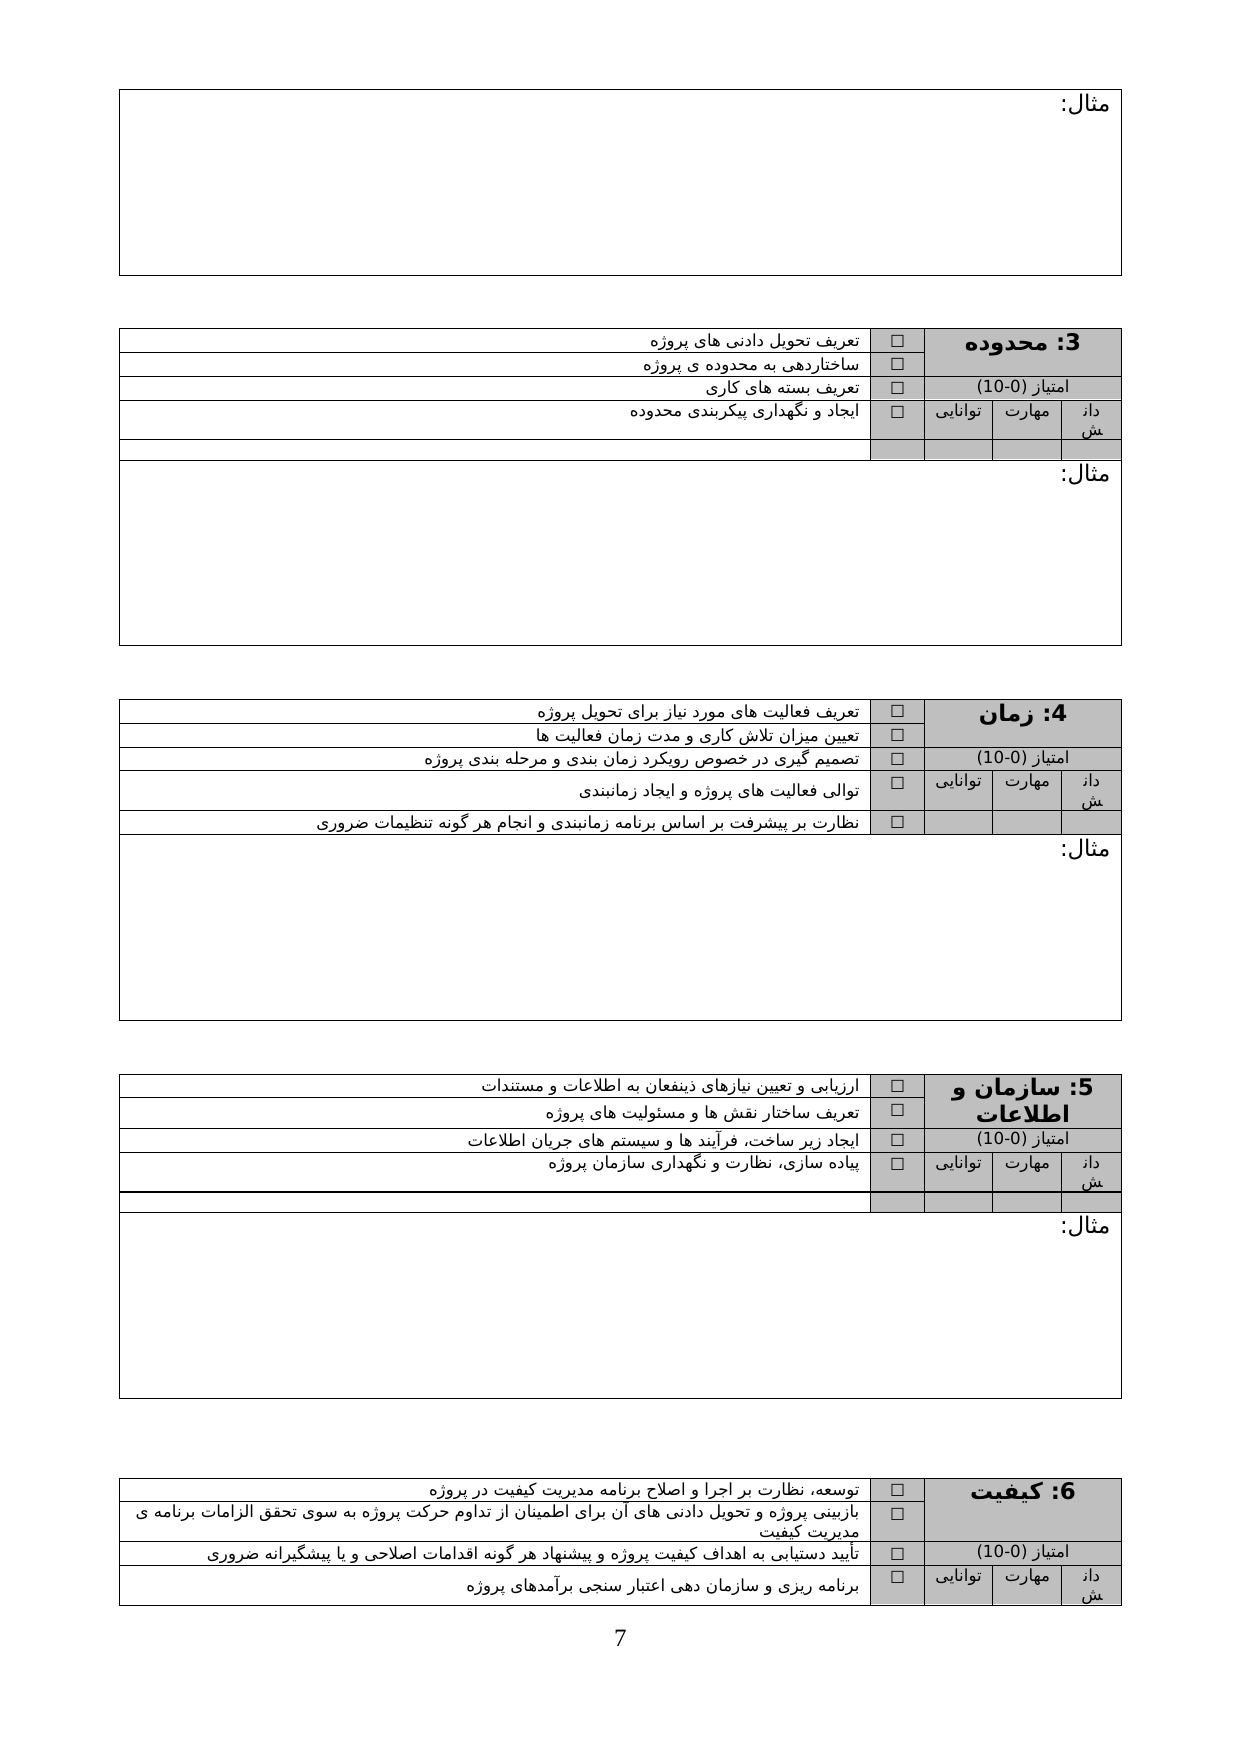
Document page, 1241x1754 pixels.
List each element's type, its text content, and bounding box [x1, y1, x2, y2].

table_header 4: زمان [925, 700, 1121, 747]
table_cell نظارت بر پیشرفت بر اساس برنامه زمانبندی و انجام هر گونه تنظیمات ضروری [120, 811, 870, 834]
table_header تعریف فعالیت های مورد نیاز برای تحویل پروژه [120, 700, 870, 723]
table_cell [925, 440, 992, 459]
table_cell [993, 811, 1061, 834]
table_cell امتیاز (0-10) [925, 1129, 1121, 1152]
table_cell [993, 440, 1061, 459]
table_cell دانش [1062, 1566, 1121, 1604]
table_cell دانش [1062, 1153, 1121, 1191]
table_cell تعیین میزان تلاش کاری و مدت زمان فعالیت ها [120, 724, 870, 747]
table_header 5: سازمان و اطلاعات [925, 1075, 1121, 1128]
table_cell [925, 1193, 992, 1212]
table_cell امتیاز (0-10) [925, 748, 1121, 770]
table_header تعریف تحویل دادنی های پروژه [120, 329, 870, 352]
table_cell مهارت [993, 401, 1061, 439]
table_cell مثال: [120, 461, 1121, 645]
table_cell تعریف ساختار نقش ها و مسئولیت های پروژه [120, 1098, 870, 1128]
table_cell توانایی [925, 401, 992, 439]
table_cell [120, 440, 870, 459]
table_header 3: محدوده [925, 329, 1121, 376]
table_cell تعریف بسته های کاری [120, 377, 870, 399]
table_cell برنامه ریزی و سازمان دهی اعتبار سنجی برآمدهای پروژه [120, 1566, 870, 1604]
table_cell ساختاردهی به محدوده ی پروژه [120, 353, 870, 376]
table_cell [993, 1193, 1061, 1212]
table_cell مهارت [993, 771, 1061, 810]
table_cell دانش [1062, 771, 1121, 810]
table_cell [925, 811, 992, 834]
table_cell توانایی [925, 771, 992, 810]
table_cell [871, 1193, 924, 1212]
table_cell تصمیم گیری در خصوص رویکرد زمان بندی و مرحله بندی پروژه [120, 748, 870, 770]
table_cell [120, 1193, 870, 1212]
table_cell پیاده سازی، نظارت و نگهداری سازمان پروژه [120, 1153, 870, 1191]
table_cell امتیاز (0-10) [925, 1542, 1121, 1565]
table_cell مثال: [120, 1213, 1121, 1397]
table_header ارزیابی و تعیین نیازهای ذینفعان به اطلاعات و مستندات [120, 1075, 870, 1097]
table_cell [871, 440, 924, 459]
table_cell امتیاز (0-10) [925, 377, 1121, 399]
table_cell مثال: [120, 90, 1121, 274]
table_header 6: کیفیت [925, 1479, 1121, 1541]
table_cell توانایی [925, 1566, 992, 1604]
table_cell [1062, 1193, 1121, 1212]
table_cell مهارت [993, 1153, 1061, 1191]
table_cell توانایی [925, 1153, 992, 1191]
table_cell ایجاد زیر ساخت، فرآیند ها و سیستم های جریان اطلاعات [120, 1129, 870, 1152]
table_cell [1062, 440, 1121, 459]
table_cell بازبینی پروژه و تحویل دادنی های آن برای اطمینان از تداوم حرکت پروژه به سوی تحقق الزامات برنامه ی مدیریت کیفیت [120, 1502, 870, 1541]
table_cell مثال: [120, 835, 1121, 1020]
table_header توسعه، نظارت بر اجرا و اصلاح برنامه مدیریت کیفیت در پروژه [120, 1479, 870, 1501]
table_cell تأیید دستیابی به اهداف کیفیت پروژه و پیشنهاد هر گونه اقدامات اصلاحی و یا پیشگیرانه ضروری [120, 1542, 870, 1565]
table_cell دانش [1062, 401, 1121, 439]
table_cell توالی فعالیت های پروژه و ایجاد زمانبندی [120, 771, 870, 810]
table_cell [1062, 811, 1121, 834]
table_cell مهارت [993, 1566, 1061, 1604]
table_cell ایجاد و نگهداری پیکربندی محدوده [120, 401, 870, 439]
